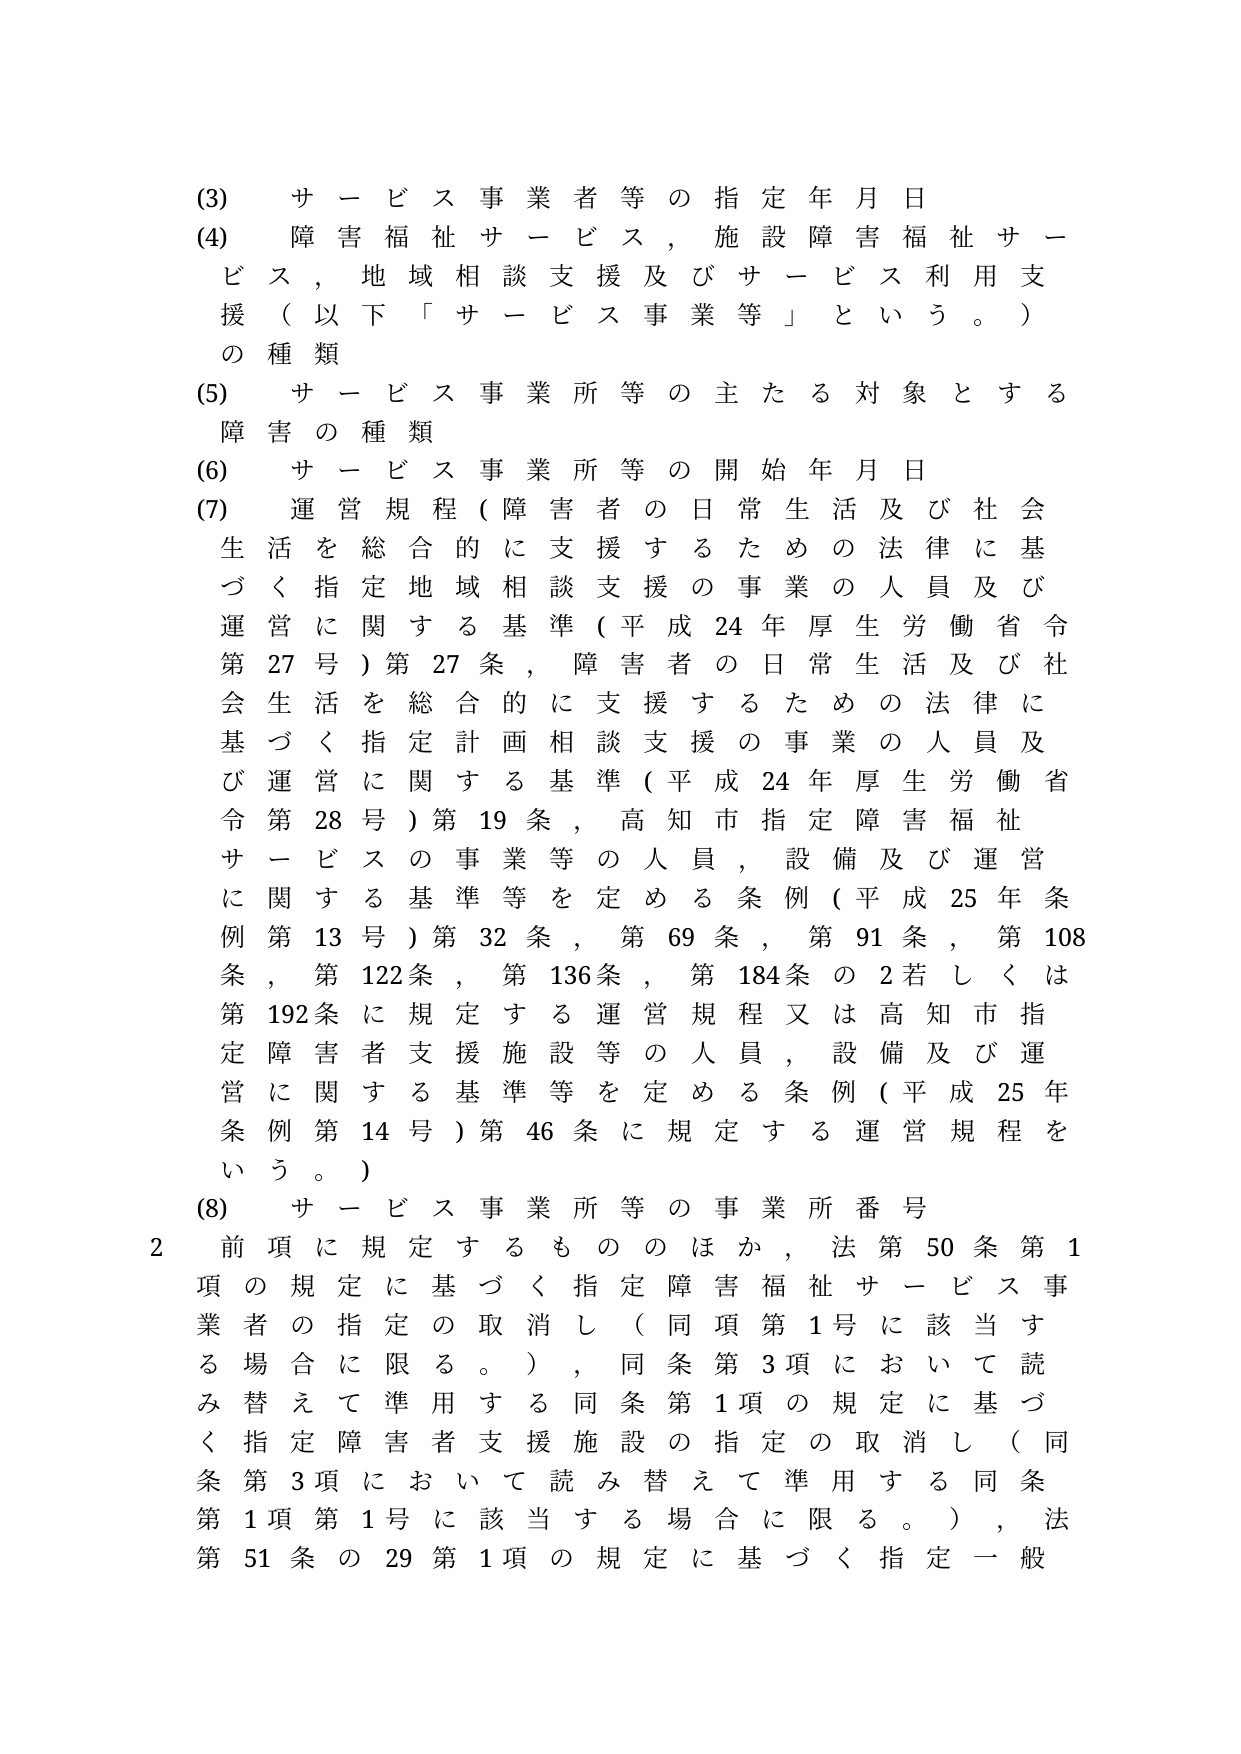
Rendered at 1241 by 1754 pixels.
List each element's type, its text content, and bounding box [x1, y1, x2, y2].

text (5) サービス事業所等の主たる対象とする障害の種類 [174, 372, 1091, 449]
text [149, 1227, 1091, 1576]
text (8) サービス事業所等の事業所番号 [174, 1188, 1091, 1227]
text (3) サービス事業者等の指定年月日 [174, 178, 1091, 216]
text (4) 障害福祉サービス，施設障害福祉サービス，地域相談支援及びサービス利用支援（以下「サービス事業等」という。）の種類 [174, 216, 1091, 372]
text (6) サービス事業所等の開始年月日 [174, 449, 1091, 488]
text (7) 運営規程(障害者の日常生活及び社会生活を総合的に支援するための法律に基づく指定地域相談支援の事業の人員及び運営に関する基準(平成24年厚生労働省令第27号)第27条，障害者の日常生活及び社会生活を総合的に支援するための法律に基づく指定計画相談支援の事業の人員及び運営に関する基準(平成24年厚生労働省令第28号)第19条，高知市指定障害福祉サービスの事業等の人員，設備及び運営に関する基準等を定める条例(平成25年条例第13号)第32条，第69条，第91条，第108条，第122条，第136条，第184条の2若しくは第192条に規定する運営規程又は高知市指定障害者支援施設等の人員，設備及び運営に関する基準等を定める条例(平成25年条例第14号)第46条に規定する運営規程をいう。) [174, 488, 1091, 1188]
